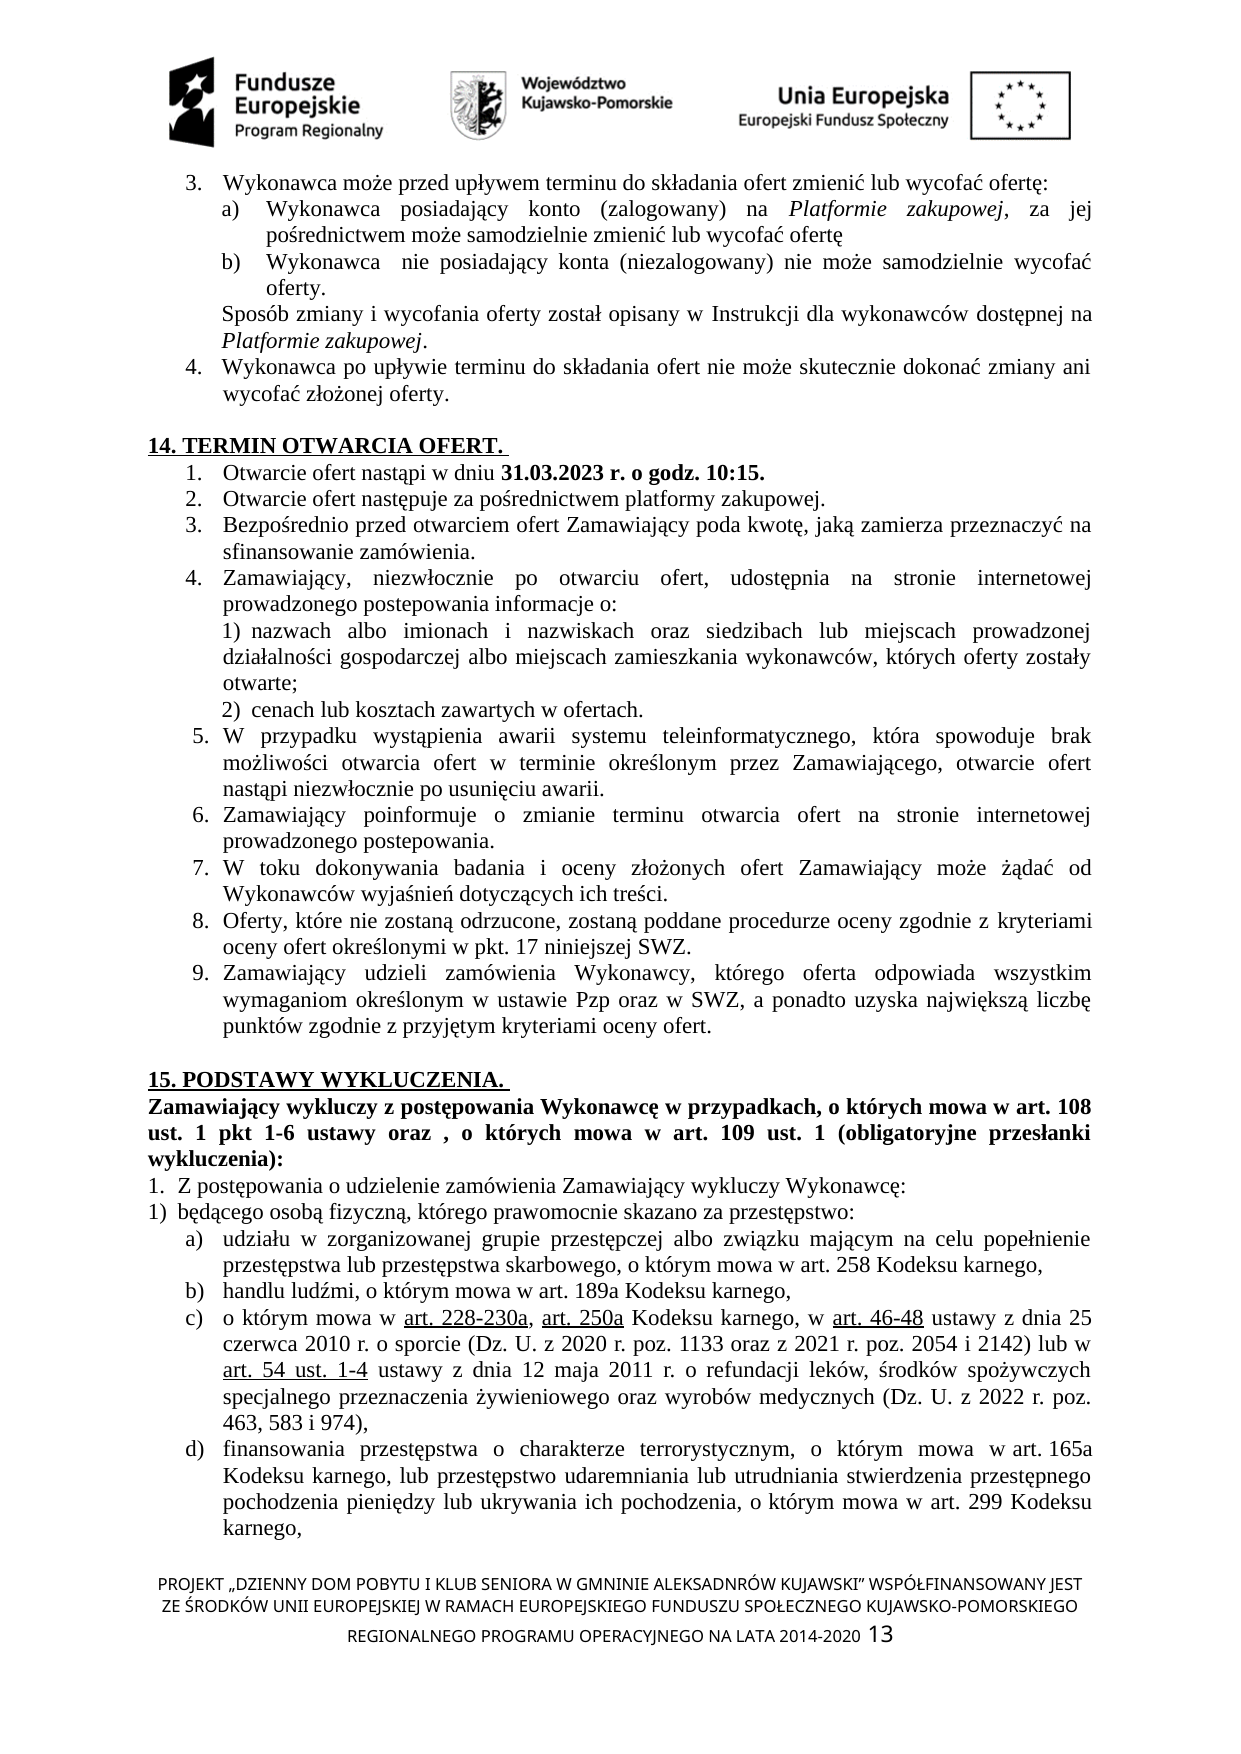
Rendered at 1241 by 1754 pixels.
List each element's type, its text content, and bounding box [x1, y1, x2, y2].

list Zamawiający, niezwłocznie po otwarciu ofert, udostępnia na stronie internetowej prowadzonego postepowania informacje o: [185, 564, 1093, 617]
text 14. TERMIN OTWARCIA OFERT. [148, 432, 1093, 459]
list handlu ludźmi, o którym mowa w art. 189a Kodeksu karnego, [185, 1277, 1093, 1304]
list Zamawiający udzieli zamówienia Wykonawcy, którego oferta odpowiada wszystkim wymaganiom określonym w ustawie Pzp oraz w SWZ, a ponadto uzyska największą liczbę punktów zgodnie z przyjętym kryteriami oceny ofert. [192, 959, 1093, 1038]
list będącego osobą fizyczną, którego prawomocnie skazano za przestępstwo: [148, 1198, 1093, 1224]
list Z postępowania o udzielenie zamówienia Zamawiający wykluczy Wykonawcę: [148, 1172, 1093, 1198]
text 15. PODSTAWY WYKLUCZENIA. [148, 1066, 1093, 1093]
list Bezpośrednio przed otwarciem ofert Zamawiający poda kwotę, jaką zamierza przeznaczyć na sfinansowanie zamówienia. [185, 511, 1093, 564]
list Wykonawca może przed upływem terminu do składania ofert zmienić lub wycofać ofertę: [185, 169, 1093, 195]
list Wykonawca po upływie terminu do składania ofert nie może skutecznie dokonać zmiany ani wycofać złożonej oferty. [185, 353, 1093, 406]
list Wykonawca posiadający konto (zalogowany) na Platformie zakupowej, za jej pośrednictwem może samodzielnie zmienić lub wycofać ofertę [221, 195, 1093, 248]
list Zamawiający poinformuje o zmianie terminu otwarcia ofert na stronie internetowej prowadzonego postepowania. [192, 801, 1093, 854]
list W toku dokonywania badania i oceny złożonych ofert Zamawiający może żądać od Wykonawców wyjaśnień dotyczących ich treści. [192, 854, 1093, 907]
list Oferty, które nie zostaną odrzucone, zostaną poddane procedurze oceny zgodnie z kryteriami oceny ofert określonymi w pkt. 17 niniejszej SWZ. [192, 907, 1093, 959]
list udziału w zorganizowanej grupie przestępczej albo związku mającym na celu popełnienie przestępstwa lub przestępstwa skarbowego, o którym mowa w art. 258 Kodeksu karnego, [185, 1224, 1093, 1277]
list o którym mowa w art. 228-230a, art. 250a Kodeksu karnego, w art. 46-48 ustawy z dnia 25 czerwca 2010 r. o sporcie (Dz. U. z 2020 r. poz. 1133 oraz z 2021 r. poz. 2054 i 2142) lub w art. 54 ust. 1-4 ustawy z dnia 12 maja 2011 r. o refundacji leków, środków spożywczych specjalnego przeznaczenia żywieniowego oraz wyrobów medycznych (Dz. U. z 2022 r. poz. 463, 583 i 974), [185, 1304, 1093, 1435]
list W przypadku wystąpienia awarii systemu teleinformatycznego, która spowoduje brak możliwości otwarcia ofert w terminie określonym przez Zamawiającego, otwarcie ofert nastąpi niezwłocznie po usunięciu awarii. [192, 722, 1093, 801]
list Otwarcie ofert nastąpi w dniu 31.03.2023 r. o godz. 10:15. [185, 459, 1093, 485]
list nazwach albo imionach i nazwiskach oraz siedzibach lub miejscach prowadzonej działalności gospodarczej albo miejscach zamieszkania wykonawców, których oferty zostały otwarte; [221, 617, 1093, 696]
picture [147, 34, 1093, 169]
text Zamawiający wykluczy z postępowania Wykonawcę w przypadkach, o których mowa w art. 108 ust. 1 pkt 1-6 ustawy oraz , o których mowa w art. 109 ust. 1 (obligatoryjne przesłanki wykluczenia): [148, 1093, 1093, 1172]
list Otwarcie ofert następuje za pośrednictwem platformy zakupowej. [185, 485, 1093, 511]
list Wykonawca nie posiadający konta (niezalogowany) nie może samodzielnie wycofać oferty. [221, 248, 1093, 301]
list finansowania przestępstwa o charakterze terrorystycznym, o którym mowa w art. 165a Kodeksu karnego, lub przestępstwo udaremniania lub utrudniania stwierdzenia przestępnego pochodzenia pieniędzy lub ukrywania ich pochodzenia, o którym mowa w art. 299 Kodeksu karnego, [185, 1435, 1093, 1541]
text Sposób zmiany i wycofania oferty został opisany w Instrukcji dla wykonawców dostępnej na Platformie zakupowej. [221, 301, 1093, 353]
list cenach lub kosztach zawartych w ofertach. [221, 696, 1093, 722]
